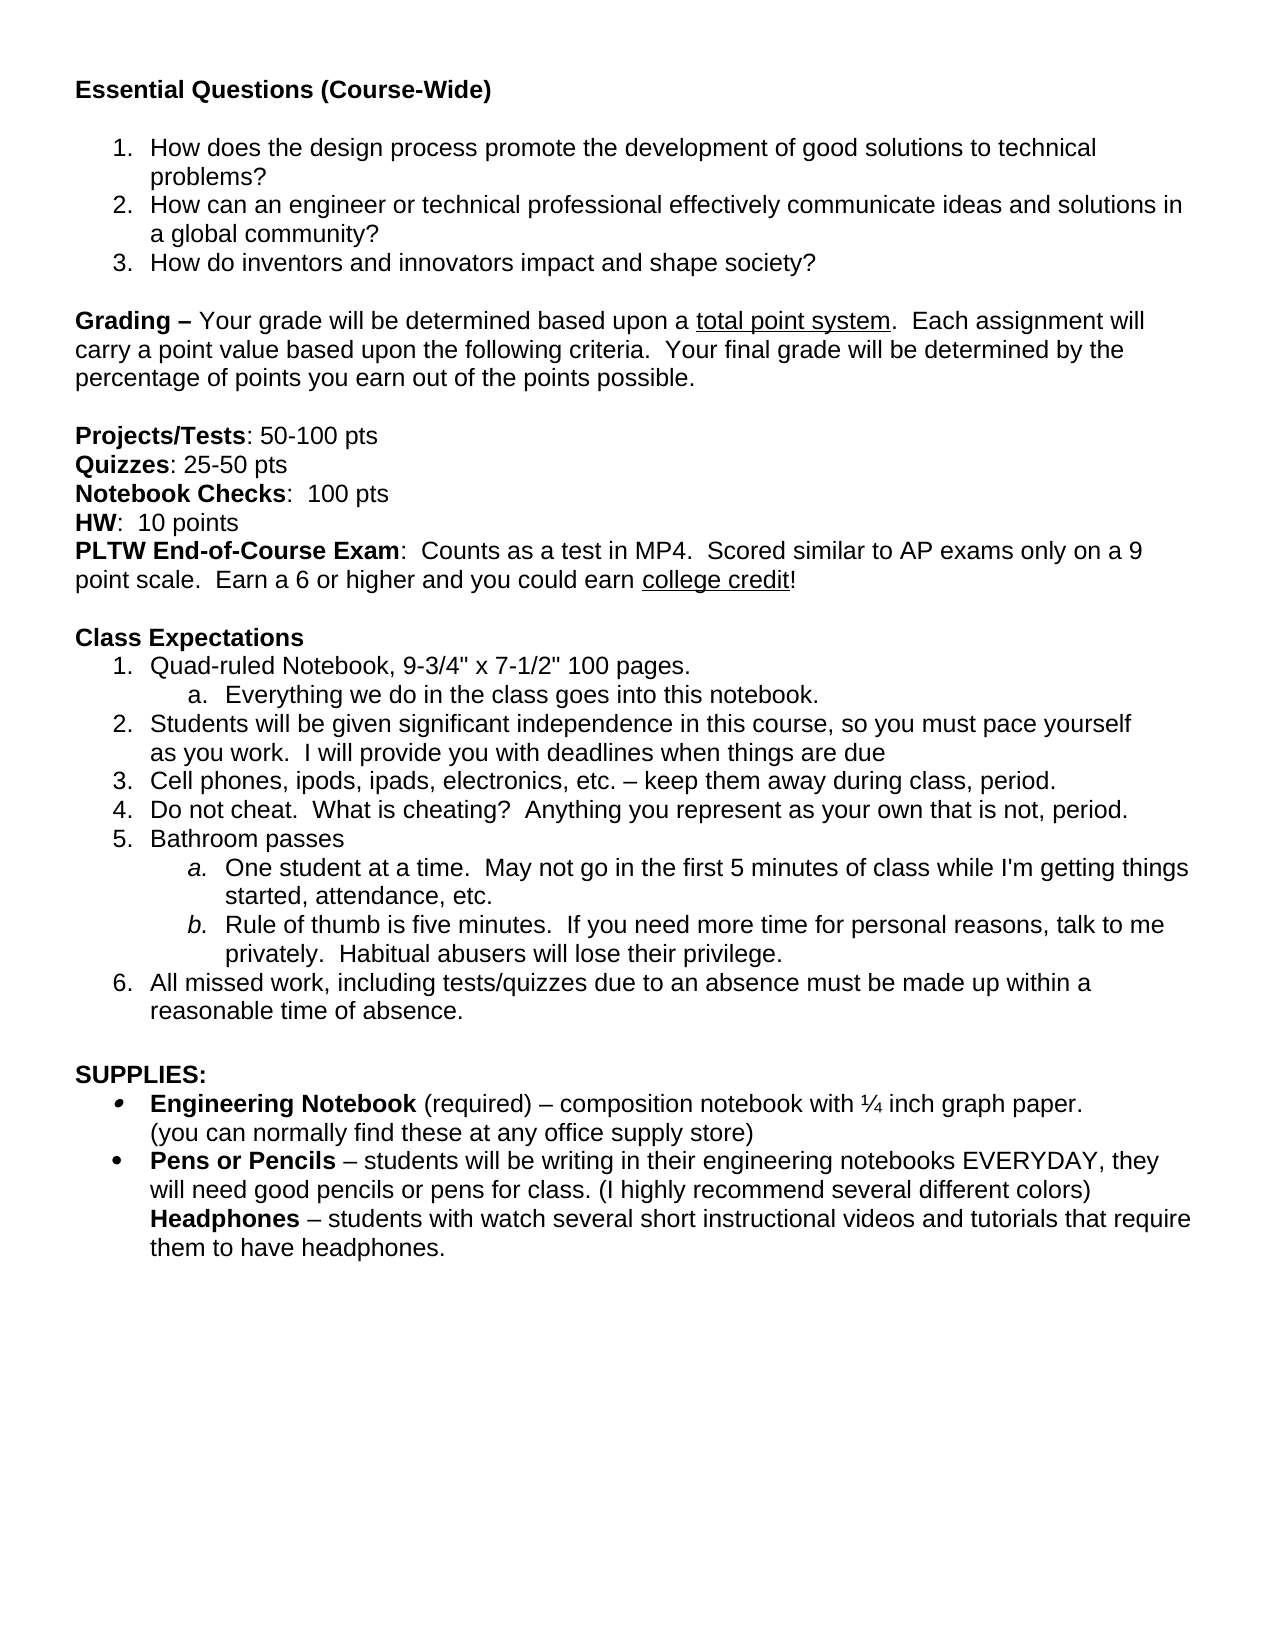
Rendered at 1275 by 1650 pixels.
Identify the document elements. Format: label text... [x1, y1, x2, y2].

list How does the design process promote the development of good solutions to technical problems? [112, 133, 1200, 190]
list One student at a time. May not go in the first 5 minutes of class while I'm getting things started, attendance, etc. [187, 852, 1200, 910]
text Essential Questions (Course-Wide) [75, 75, 1200, 104]
list Grading – Your grade will be determined based upon a total point system. Each assignment will carry a point value based upon the following criteria. Your final grade will be determined by the percentage of points you earn out of the points possible. [75, 306, 1200, 392]
text HW: 10 points [75, 507, 1200, 536]
text Class Expectations [75, 622, 1200, 651]
list All missed work, including tests/quizzes due to an absence must be made up within a reasonable time of absence. [112, 967, 1200, 1025]
list Quad-ruled Notebook, 9-3/4" x 7-1/2" 100 pages. [112, 651, 1144, 680]
list Students will be given significant independence in this course, so you must pace yourself as you work. I will provide you with deadlines when things are due [112, 709, 1144, 766]
text SUPPLIES: [75, 1060, 1200, 1089]
list Pens or Pencils – students will be writing in their engineering notebooks EVERYDAY, they will need good pencils or pens for class. (I highly recommend several different colors) Headphones – students with watch several short instructional videos and tutorials that require them to have headphones. [112, 1146, 1200, 1261]
text PLTW End-of-Course Exam: Counts as a test in MP4. Scored similar to AP exams only on a 9 point scale. Earn a 6 or higher and you could earn college credit! [75, 536, 1200, 594]
list Bathroom passes [112, 824, 1200, 852]
text Projects/Tests: 50-100 pts [75, 421, 1200, 450]
list How can an engineer or technical professional effectively communicate ideas and solutions in a global community? [112, 190, 1200, 248]
text Quizzes: 25-50 pts [75, 450, 1200, 479]
list How do inventors and innovators impact and shape society? [112, 248, 1200, 277]
list Everything we do in the class goes into this notebook. [187, 680, 1144, 709]
text Notebook Checks: 100 pts [75, 479, 1200, 507]
list Do not cheat. What is cheating? Anything you represent as your own that is not, period. [112, 795, 1200, 824]
list Rule of thumb is five minutes. If you need more time for personal reasons, talk to me privately. Habitual abusers will lose their privilege. [187, 910, 1200, 967]
list Engineering Notebook (required) – composition notebook with ¼ inch graph paper. (you can normally find these at any office supply store) [112, 1089, 1200, 1146]
list Cell phones, ipods, ipads, electronics, etc. – keep them away during class, period. [112, 766, 1200, 795]
